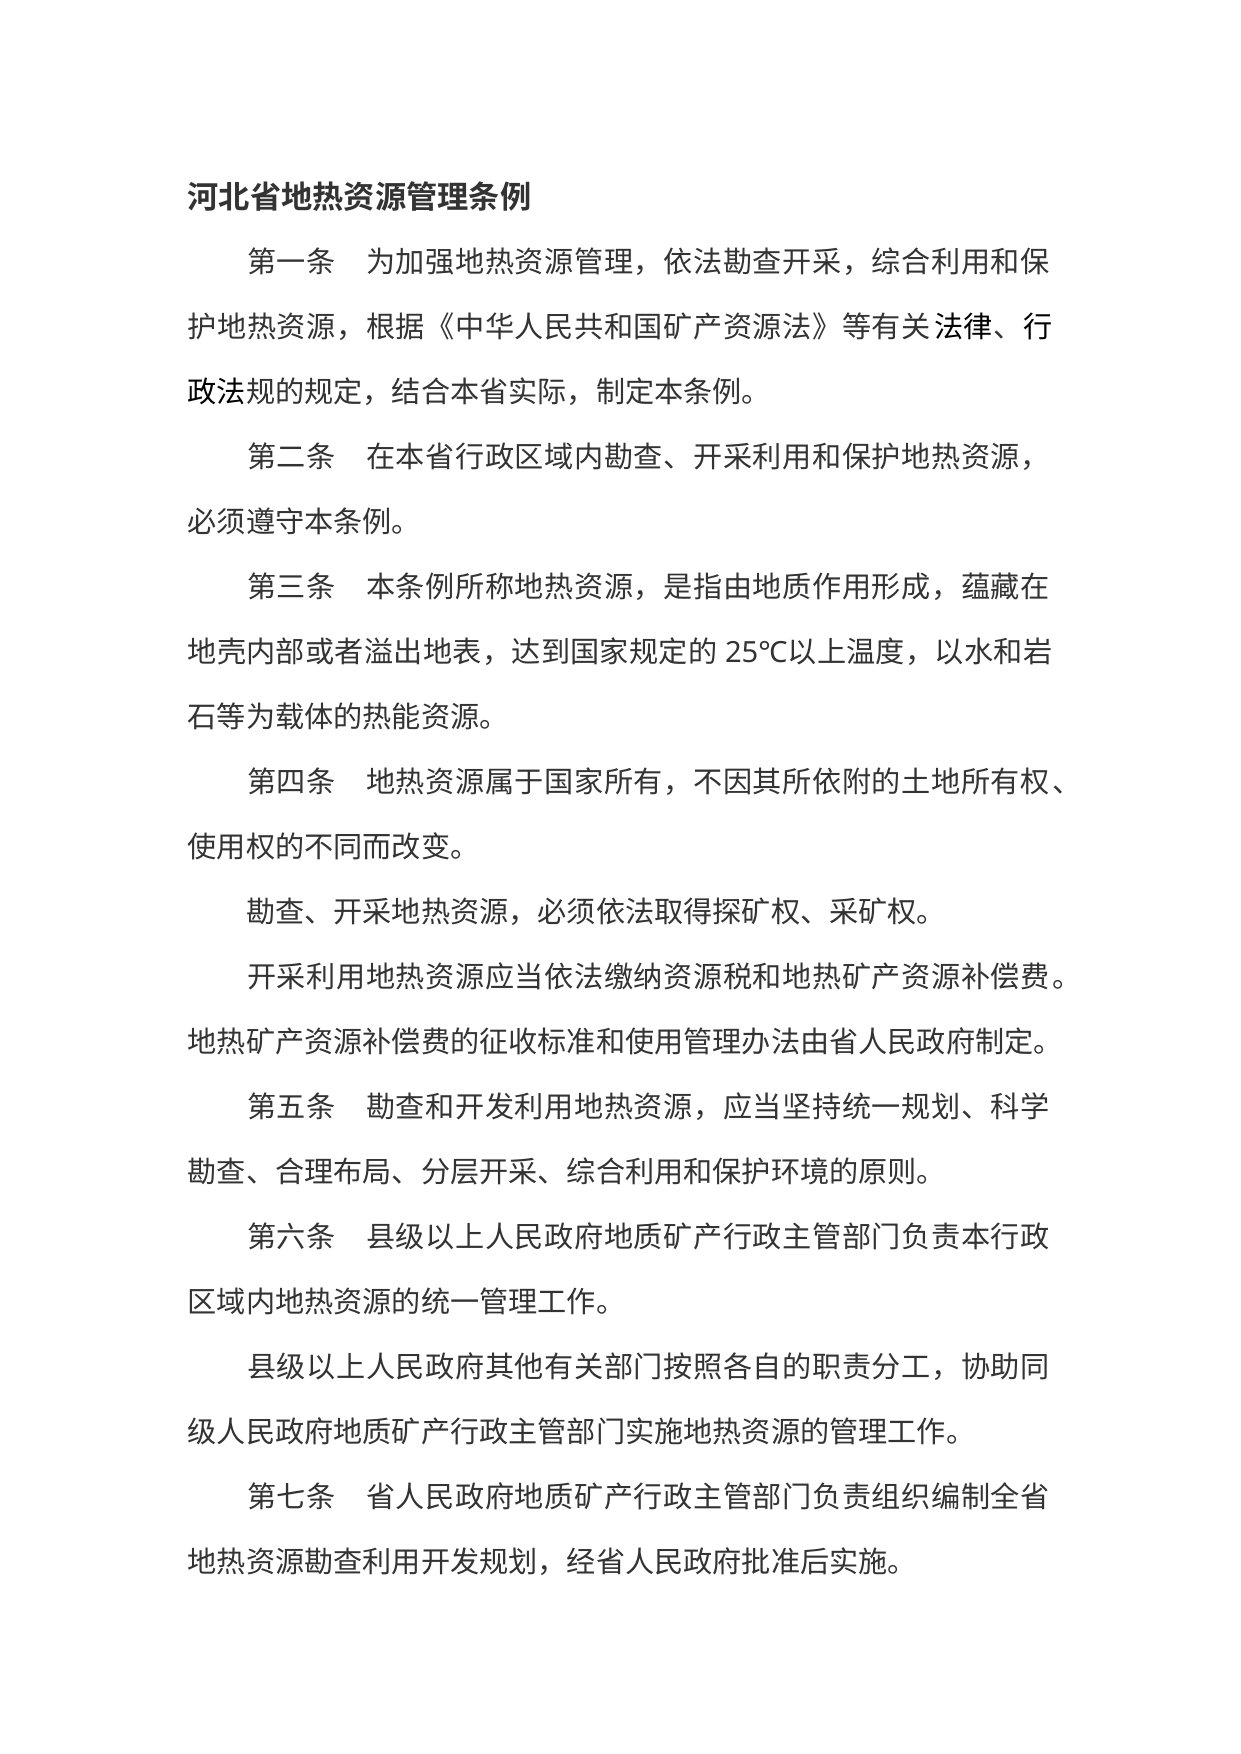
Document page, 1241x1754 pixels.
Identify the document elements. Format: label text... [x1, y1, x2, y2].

text 第四条 地热资源属于国家所有，不因其所依附的土地所有权、使用权的不同而改变。 [187, 747, 1053, 877]
text 开采利用地热资源应当依法缴纳资源税和地热矿产资源补偿费。地热矿产资源补偿费的征收标准和使用管理办法由省人民政府制定。 [187, 942, 1053, 1072]
text 第二条 在本省行政区域内勘查、开采利用和保护地热资源，必须遵守本条例。 [187, 422, 1053, 552]
text 第三条 本条例所称地热资源，是指由地质作用形成，蕴藏在地壳内部或者溢出地表，达到国家规定的25℃以上温度，以水和岩石等为载体的热能资源。 [187, 552, 1053, 747]
text 第一条 为加强地热资源管理，依法勘查开采，综合利用和保护地热资源，根据《中华人民共和国矿产资源法》等有关法律、行政法规的规定，结合本省实际，制定本条例。 [187, 227, 1053, 422]
text 县级以上人民政府其他有关部门按照各自的职责分工，协助同级人民政府地质矿产行政主管部门实施地热资源的管理工作。 [187, 1332, 1053, 1462]
text 河北省地热资源管理条例 [187, 162, 1053, 227]
text 第五条 勘查和开发利用地热资源，应当坚持统一规划、科学勘查、合理布局、分层开采、综合利用和保护环境的原则。 [187, 1072, 1053, 1202]
text 第六条 县级以上人民政府地质矿产行政主管部门负责本行政区域内地热资源的统一管理工作。 [187, 1202, 1053, 1332]
text 第七条 省人民政府地质矿产行政主管部门负责组织编制全省地热资源勘查利用开发规划，经省人民政府批准后实施。 [187, 1462, 1053, 1592]
text 勘查、开采地热资源，必须依法取得探矿权、采矿权。 [187, 877, 1053, 942]
